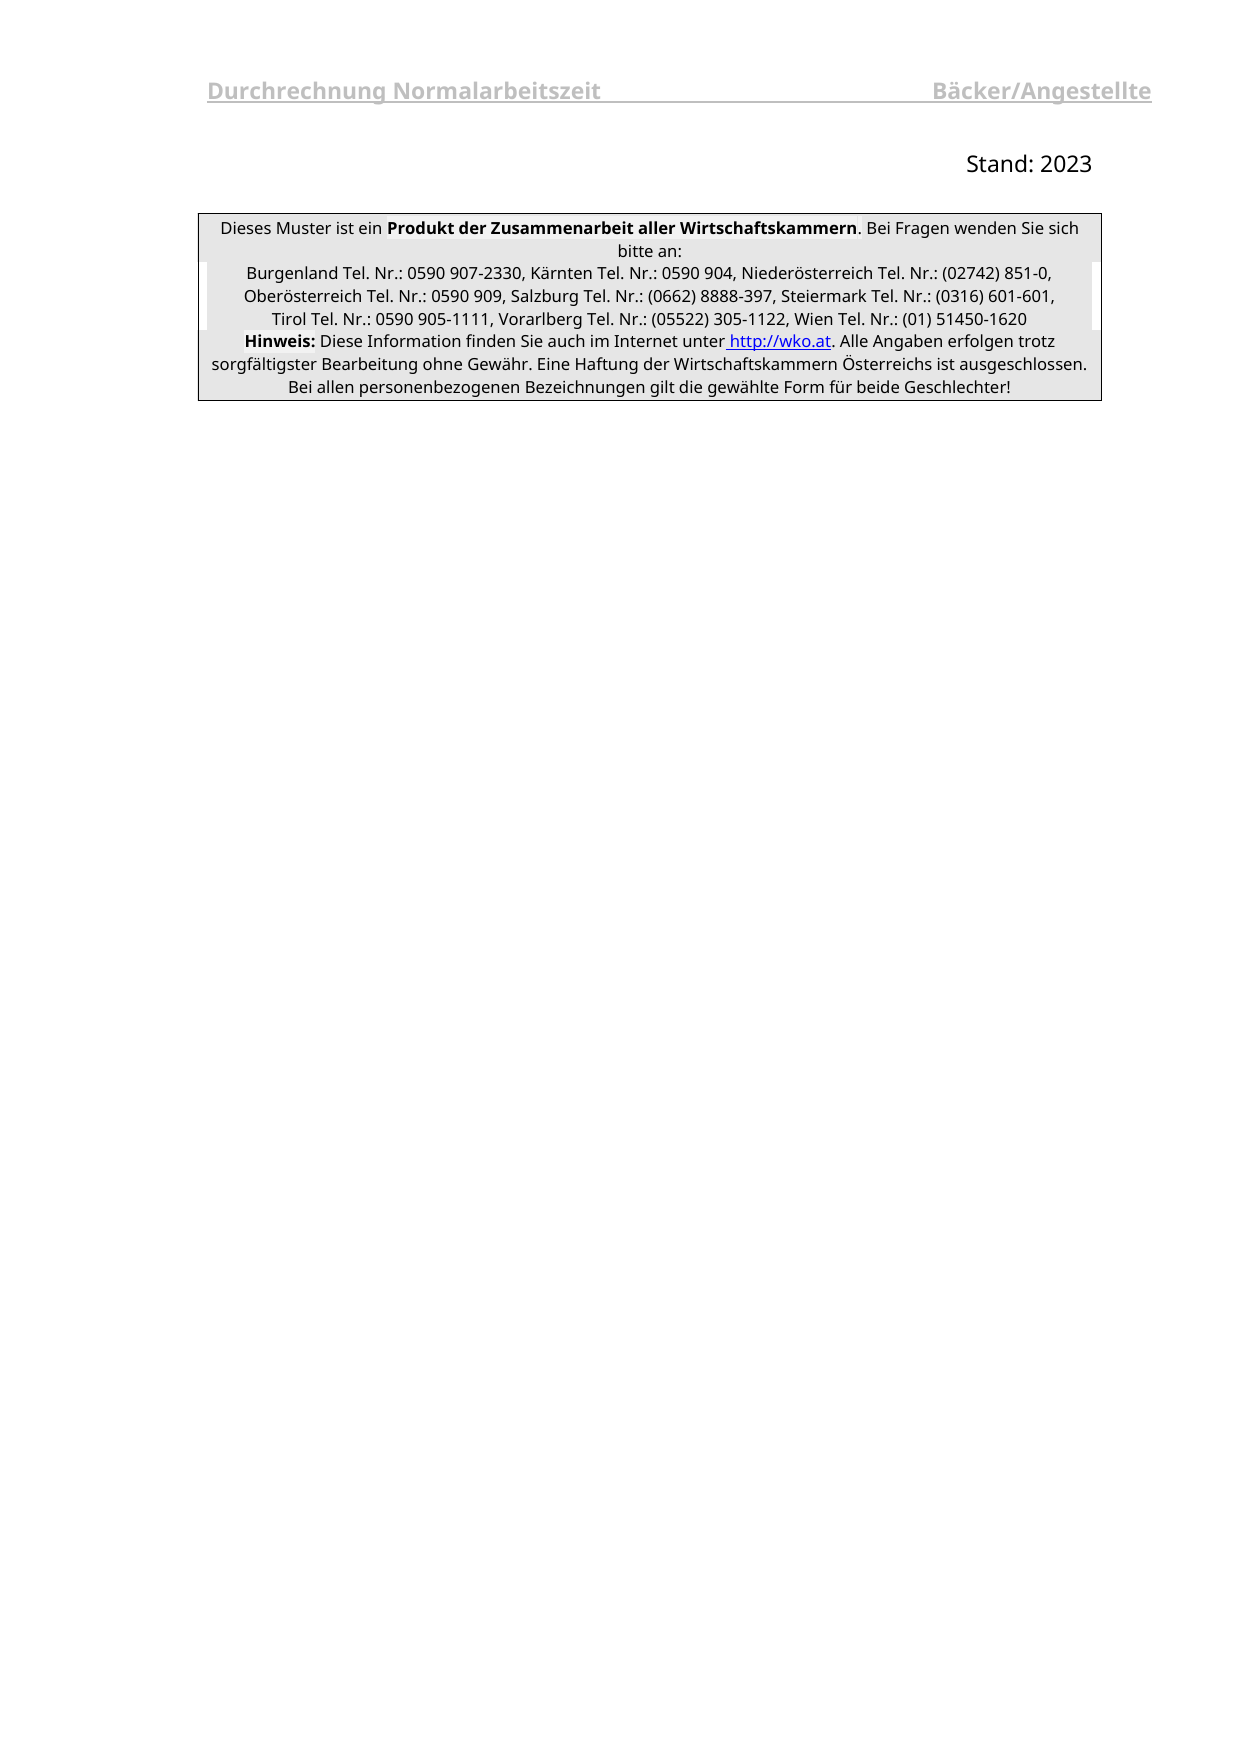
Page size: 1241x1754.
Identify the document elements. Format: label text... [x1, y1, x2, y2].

text Hinweis: Diese Information finden Sie auch im Internet unter http://wko.at. Alle Angaben erfolgen trotz sorgfältigster Bearbeitung ohne Gewähr. Eine Haftung der Wirtschaftskammern Österreichs ist ausgeschlossen. Bei allen personenbezogenen Bezeichnungen gilt die gewählte Form für beide Geschlechter! [199, 327, 1101, 400]
text Dieses Muster ist ein Produkt der Zusammenarbeit aller Wirtschaftskammern. Bei Fragen wenden Sie sich bitte an: [199, 214, 1101, 262]
text Burgenland Tel. Nr.: 0590 907-2330, Kärnten Tel. Nr.: 0590 904, Niederösterreich Tel. Nr.: (02742) 851-0, [207, 262, 1092, 284]
text Oberösterreich Tel. Nr.: 0590 909, Salzburg Tel. Nr.: (0662) 8888-397, Steiermark Tel. Nr.: (0316) 601-601, [207, 284, 1092, 307]
text Tirol Tel. Nr.: 0590 905-1111, Vorarlberg Tel. Nr.: (05522) 305-1122, Wien Tel. Nr.: (01) 51450-1620 [207, 307, 1092, 327]
text Stand: 2023 [207, 148, 1092, 179]
